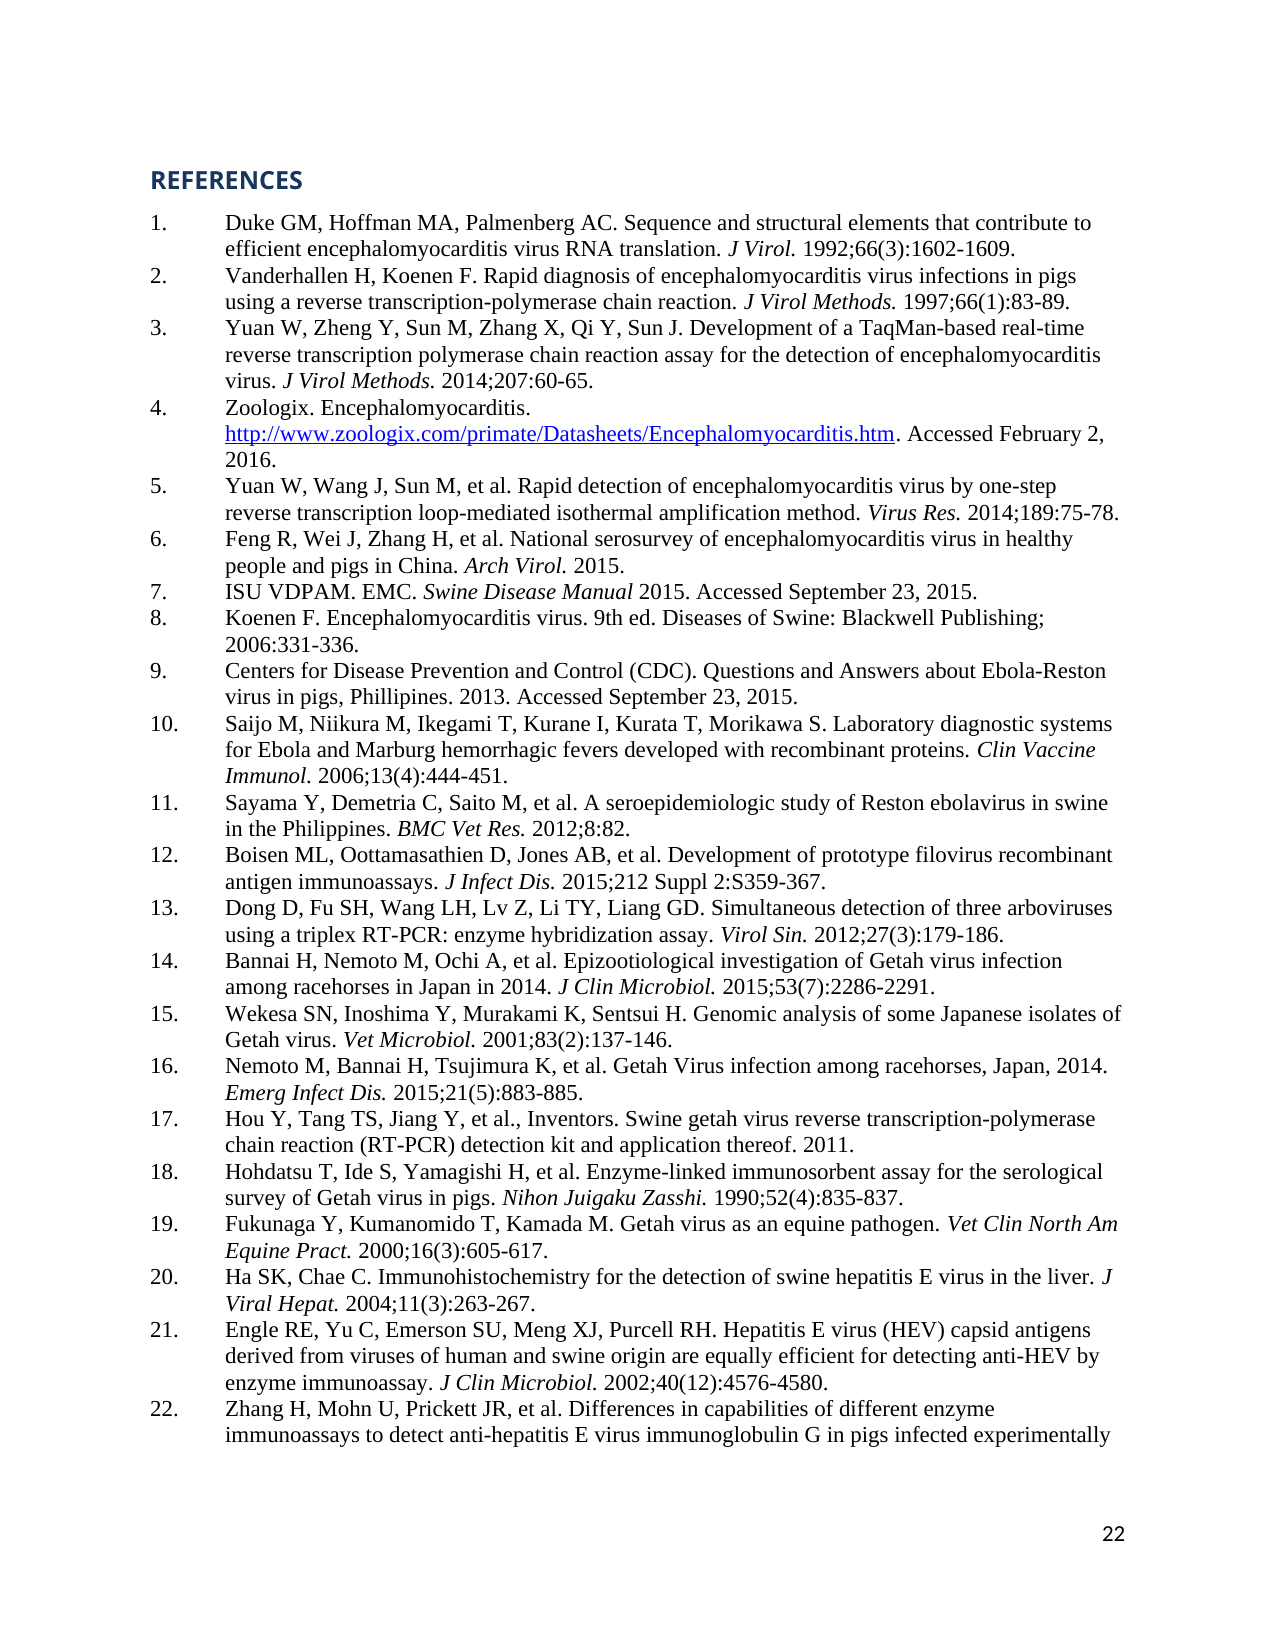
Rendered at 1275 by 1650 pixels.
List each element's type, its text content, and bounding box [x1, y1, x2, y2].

text 12. Boisen ML, Oottamasathien D, Jones AB, et al. Development of prototype filovirus recombinant antigen immunoassays. J Infect Dis. 2015;212 Suppl 2:S359-367. [150, 842, 1125, 894]
text 9. Centers for Disease Prevention and Control (CDC). Questions and Answers about Ebola-Reston virus in pigs, Phillipines. 2013. Accessed September 23, 2015. [150, 657, 1125, 710]
text 11. Sayama Y, Demetria C, Saito M, et al. A seroepidemiologic study of Reston ebolavirus in swine in the Philippines. BMC Vet Res. 2012;8:82. [150, 789, 1125, 842]
text 21. Engle RE, Yu C, Emerson SU, Meng XJ, Purcell RH. Hepatitis E virus (HEV) capsid antigens derived from viruses of human and swine origin are equally efficient for detecting anti-HEV by enzyme immunoassay. J Clin Microbiol. 2002;40(12):4576-4580. [150, 1316, 1125, 1395]
text 16. Nemoto M, Bannai H, Tsujimura K, et al. Getah Virus infection among racehorses, Japan, 2014. Emerg Infect Dis. 2015;21(5):883-885. [150, 1052, 1125, 1105]
text 17. Hou Y, Tang TS, Jiang Y, et al., Inventors. Swine getah virus reverse transcription-polymerase chain reaction (RT-PCR) detection kit and application thereof. 2011. [150, 1105, 1125, 1158]
subtitle References [150, 162, 1125, 197]
text 4. Zoologix. Encephalomyocarditis. http://www.zoologix.com/primate/Datasheets/Encephalomyocarditis.htm. Accessed February 2, 2016. [150, 393, 1125, 473]
text 1. Duke GM, Hoffman MA, Palmenberg AC. Sequence and structural elements that contribute to efficient encephalomyocarditis virus RNA translation. J Virol. 1992;66(3):1602-1609. [150, 209, 1125, 262]
text 15. Wekesa SN, Inoshima Y, Murakami K, Sentsui H. Genomic analysis of some Japanese isolates of Getah virus. Vet Microbiol. 2001;83(2):137-146. [150, 1000, 1125, 1052]
text 10. Saijo M, Niikura M, Ikegami T, Kurane I, Kurata T, Morikawa S. Laboratory diagnostic systems for Ebola and Marburg hemorrhagic fevers developed with recombinant proteins. Clin Vaccine Immunol. 2006;13(4):444-451. [150, 710, 1125, 789]
text 3. Yuan W, Zheng Y, Sun M, Zhang X, Qi Y, Sun J. Development of a TaqMan-based real-time reverse transcription polymerase chain reaction assay for the detection of encephalomyocarditis virus. J Virol Methods. 2014;207:60-65. [150, 314, 1125, 393]
text 20. Ha SK, Chae C. Immunohistochemistry for the detection of swine hepatitis E virus in the liver. J Viral Hepat. 2004;11(3):263-267. [150, 1263, 1125, 1316]
text 13. Dong D, Fu SH, Wang LH, Lv Z, Li TY, Liang GD. Simultaneous detection of three arboviruses using a triplex RT-PCR: enzyme hybridization assay. Virol Sin. 2012;27(3):179-186. [150, 894, 1125, 947]
text 2. Vanderhallen H, Koenen F. Rapid diagnosis of encephalomyocarditis virus infections in pigs using a reverse transcription-polymerase chain reaction. J Virol Methods. 1997;66(1):83-89. [150, 262, 1125, 314]
text 8. Koenen F. Encephalomyocarditis virus. 9th ed. Diseases of Swine: Blackwell Publishing; 2006:331-336. [150, 604, 1125, 657]
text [150, 1395, 1125, 1448]
text 19. Fukunaga Y, Kumanomido T, Kamada M. Getah virus as an equine pathogen. Vet Clin North Am Equine Pract. 2000;16(3):605-617. [150, 1211, 1125, 1263]
text 5. Yuan W, Wang J, Sun M, et al. Rapid detection of encephalomyocarditis virus by one-step reverse transcription loop-mediated isothermal amplification method. Virus Res. 2014;189:75-78. [150, 473, 1125, 525]
text 14. Bannai H, Nemoto M, Ochi A, et al. Epizootiological investigation of Getah virus infection among racehorses in Japan in 2014. J Clin Microbiol. 2015;53(7):2286-2291. [150, 947, 1125, 1000]
text 7. ISU VDPAM. EMC. Swine Disease Manual 2015. Accessed September 23, 2015. [150, 578, 1125, 604]
text 18. Hohdatsu T, Ide S, Yamagishi H, et al. Enzyme-linked immunosorbent assay for the serological survey of Getah virus in pigs. Nihon Juigaku Zasshi. 1990;52(4):835-837. [150, 1158, 1125, 1211]
text 6. Feng R, Wei J, Zhang H, et al. National serosurvey of encephalomyocarditis virus in healthy people and pigs in China. Arch Virol. 2015. [150, 525, 1125, 578]
